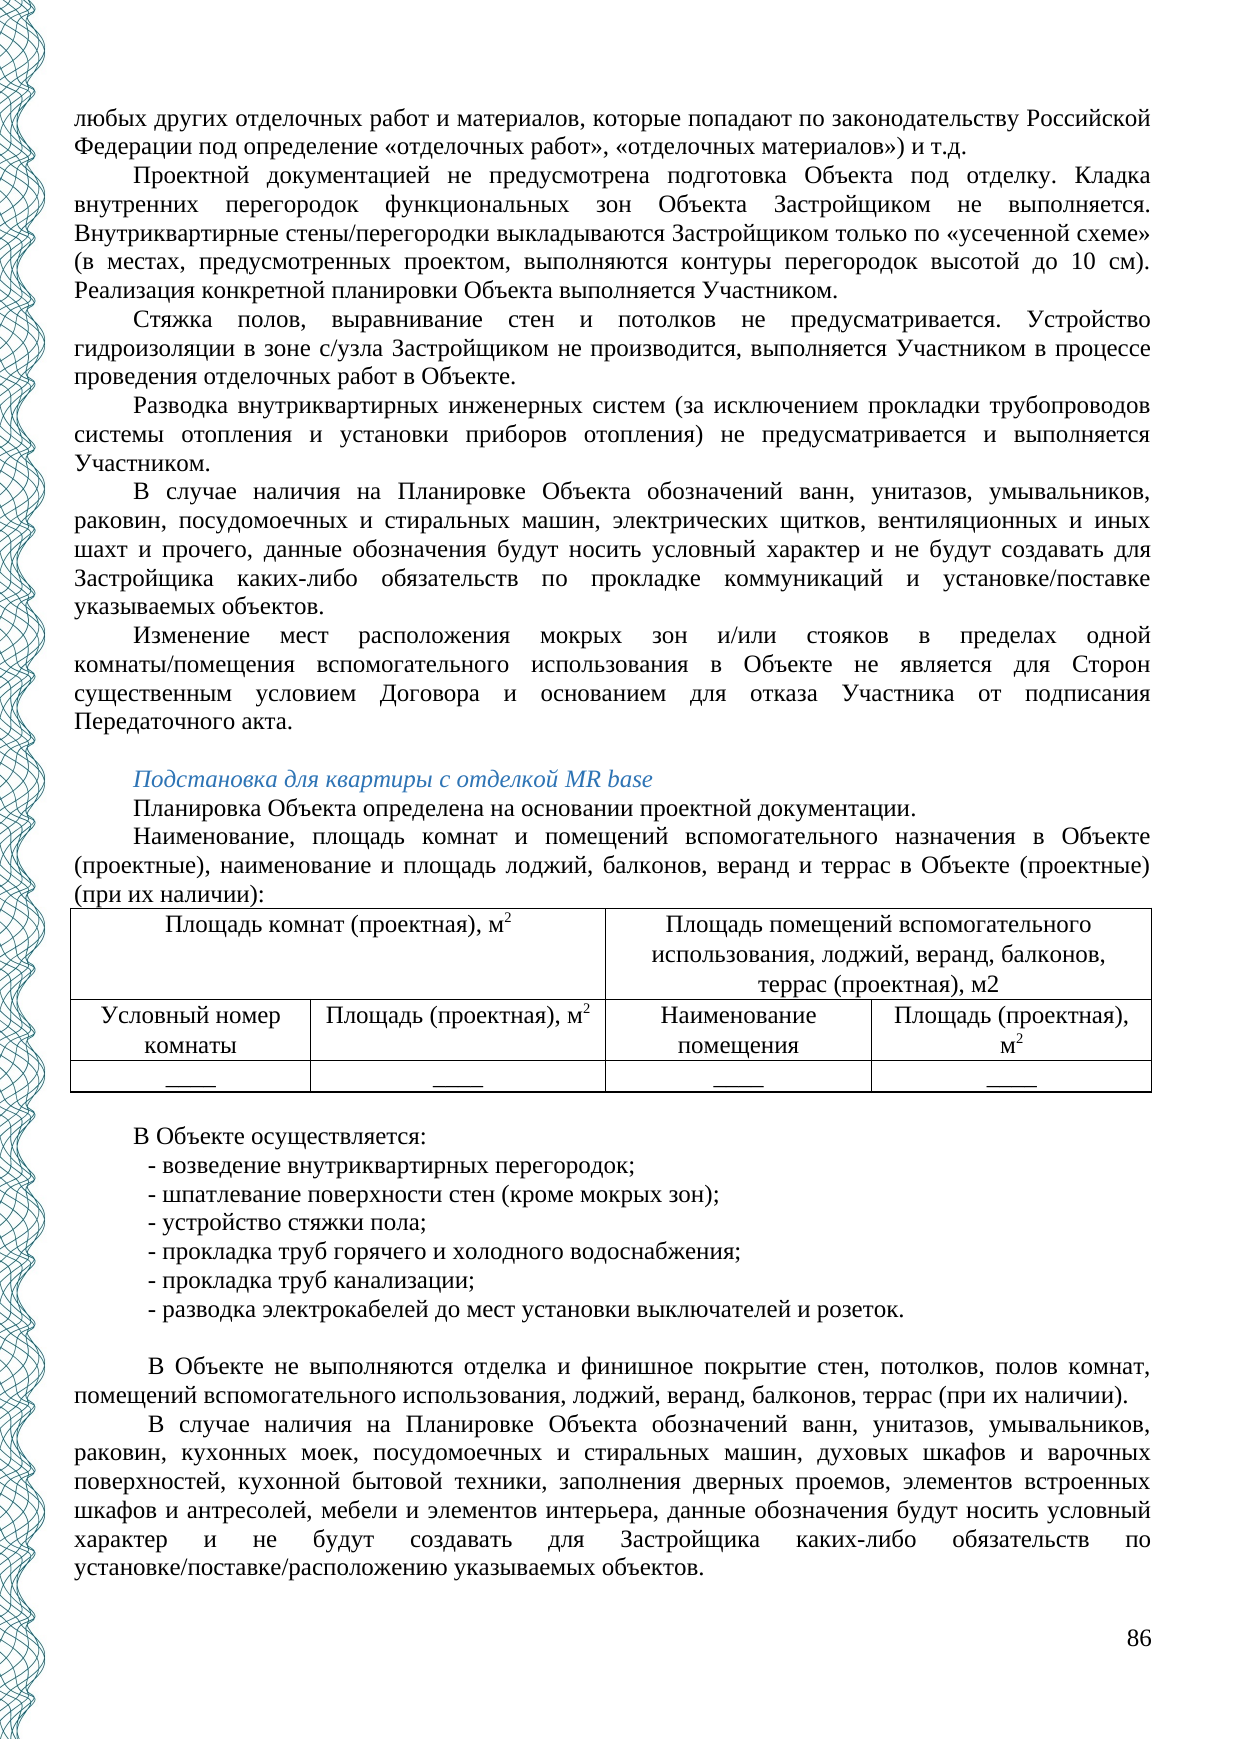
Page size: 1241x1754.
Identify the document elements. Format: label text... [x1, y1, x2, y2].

list Стяжка полов, выравнивание стен и потолков не предусматривается. Устройство гидроизоляции в зоне с/узла Застройщиком не производится, выполняется Участником в процессе проведения отделочных работ в Объекте. [74, 304, 1152, 390]
table_cell Площадь (проектная), м2 [311, 1000, 605, 1060]
text - возведение внутриквартирных перегородок; [74, 1150, 1152, 1179]
table_cell [606, 1061, 871, 1091]
text Планировка Объекта определена на основании проектной документации. [74, 793, 1152, 821]
text Изменение мест расположения мокрых зон и/или стояков в пределах одной комнаты/помещения вспомогательного использования в Объекте не является для Сторон существенным условием Договора и основанием для отказа Участника от подписания Передаточного акта. [74, 620, 1152, 735]
list Проектной документацией не предусмотрена подготовка Объекта под отделку. Кладка внутренних перегородок функциональных зон Объекта Застройщиком не выполняется. Внутриквартирные стены/перегородки выкладываются Застройщиком только по «усеченной схеме» (в местах, предусмотренных проектом, выполняются контуры перегородок высотой до 10 см). Реализация конкретной планировки Объекта выполняется Участником. [74, 160, 1152, 304]
table_cell [872, 1061, 1151, 1091]
text - прокладка труб канализации; [74, 1265, 1152, 1294]
table_header Площадь комнат (проектная), м2 [71, 909, 605, 999]
table_cell Наименование помещения [606, 1000, 871, 1060]
text В случае наличия на Планировке Объекта обозначений ванн, унитазов, умывальников, раковин, кухонных моек, посудомоечных и стиральных машин, духовых шкафов и варочных поверхностей, кухонной бытовой техники, заполнения дверных проемов, элементов встроенных шкафов и антресолей, мебели и элементов интерьера, данные обозначения будут носить условный характер и не будут создавать для Застройщика каких-либо обязательств по установке/поставке/расположению указываемых объектов. [74, 1409, 1152, 1581]
table_cell [311, 1061, 605, 1091]
text Наименование, площадь комнат и помещений вспомогательного назначения в Объекте (проектные), наименование и площадь лоджий, балконов, веранд и террас в Объекте (проектные) (при их наличии): [74, 821, 1152, 908]
list Разводка внутриквартирных инженерных систем (за исключением прокладки трубопроводов системы отопления и установки приборов отопления) не предусматривается и выполняется Участником. [74, 390, 1152, 476]
picture [0, 0, 1241, 1739]
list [74, 103, 1152, 160]
text - устройство стяжки пола; [74, 1207, 1152, 1236]
text В Объекте не выполняются отделка и финишное покрытие стен, потолков, полов комнат, помещений вспомогательного использования, лоджий, веранд, балконов, террас (при их наличии). [74, 1351, 1152, 1409]
text - прокладка труб горячего и холодного водоснабжения; [74, 1236, 1152, 1265]
text В Объекте осуществляется: [133, 1121, 1152, 1150]
table_cell Условный номер комнаты [71, 1000, 310, 1060]
table_header Площадь помещений вспомогательного использования, лоджий, веранд, балконов, террас (проектная), м2 [606, 909, 1151, 999]
list В случае наличия на Планировке Объекта обозначений ванн, унитазов, умывальников, раковин, посудомоечных и стиральных машин, электрических щитков, вентиляционных и иных шахт и прочего, данные обозначения будут носить условный характер и не будут создавать для Застройщика каких-либо обязательств по прокладке коммуникаций и установке/поставке указываемых объектов. [74, 476, 1152, 620]
text - шпатлевание поверхности стен (кроме мокрых зон); [74, 1179, 1152, 1207]
table_cell Площадь (проектная), м2 [872, 1000, 1151, 1060]
text - разводка электрокабелей до мест установки выключателей и розеток. [74, 1294, 1152, 1322]
text Подстановка для квартиры с отделкой MR base [74, 764, 1152, 793]
table_cell [71, 1061, 310, 1091]
